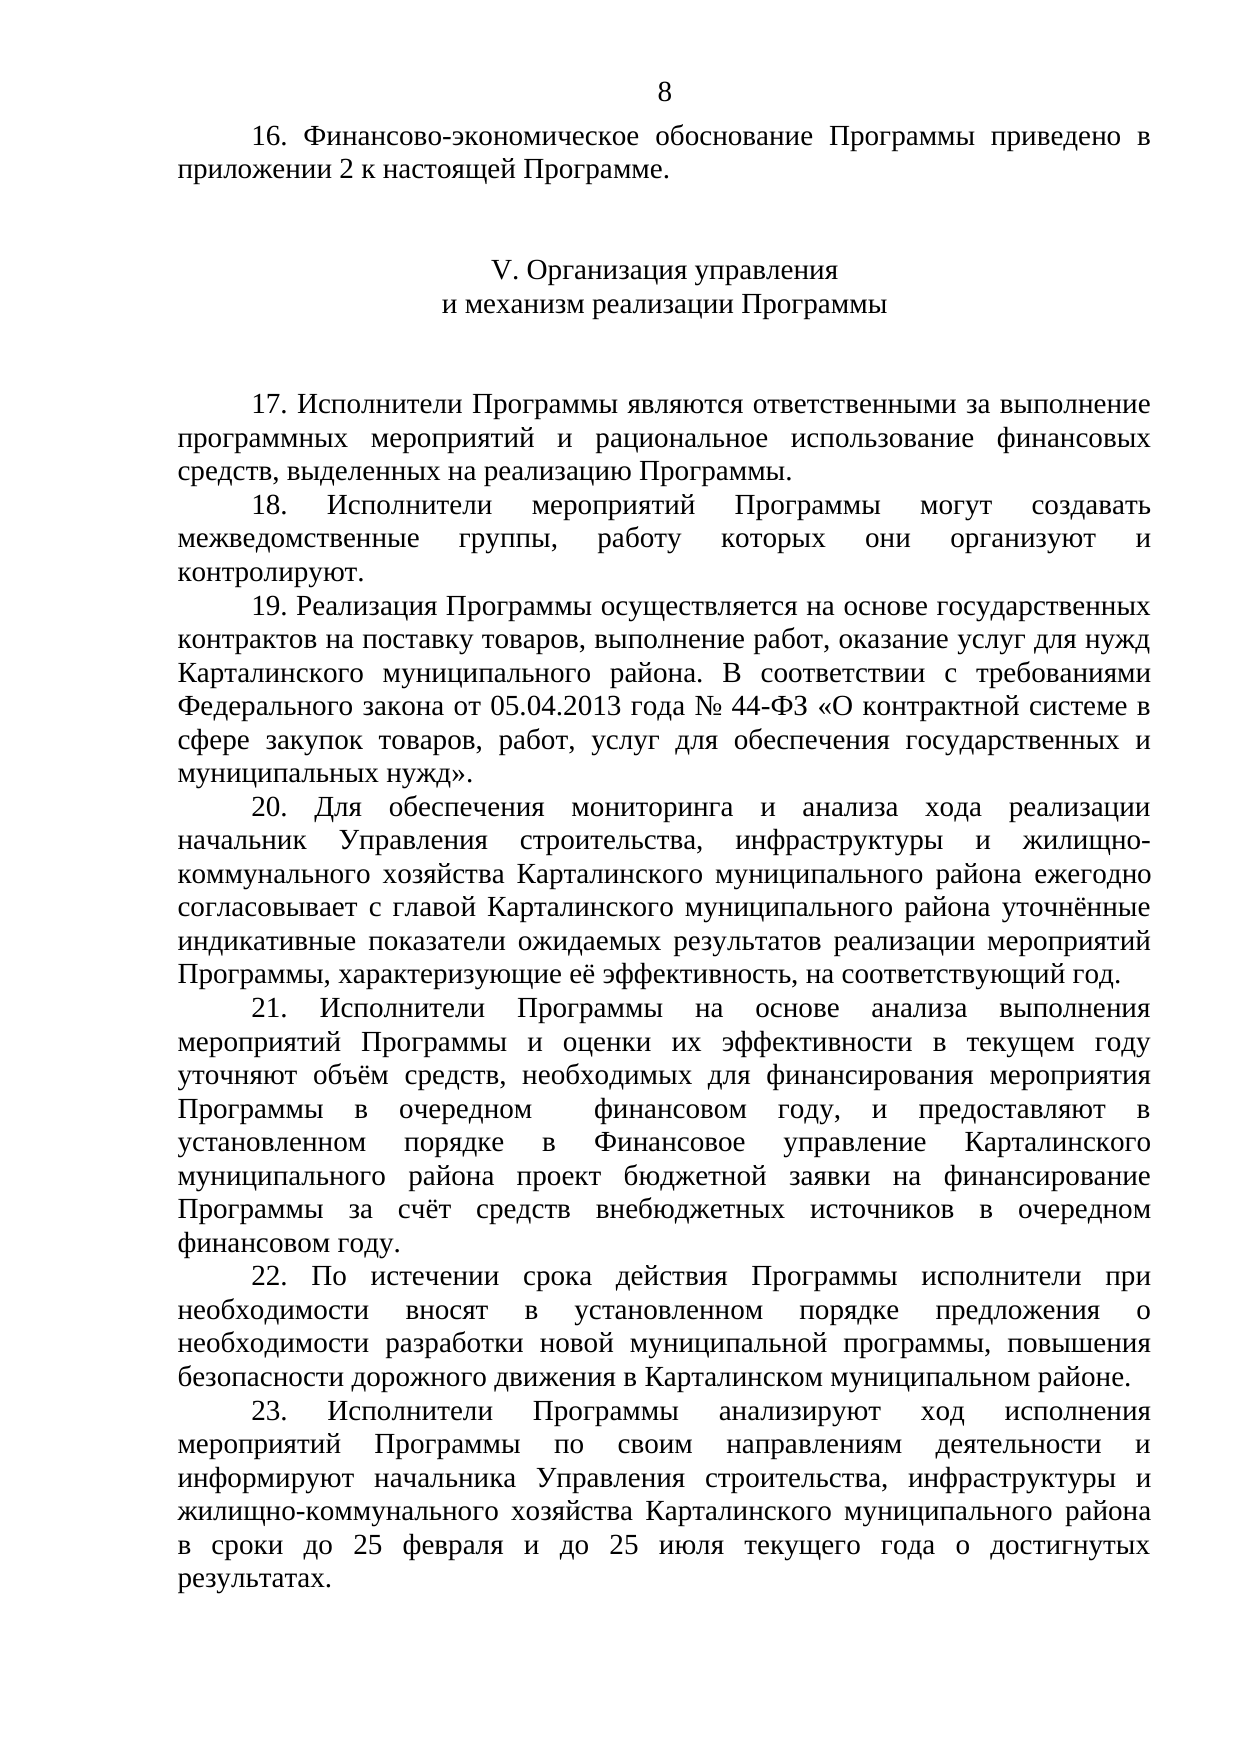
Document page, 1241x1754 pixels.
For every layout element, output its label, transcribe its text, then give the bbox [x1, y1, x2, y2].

text 20. Для обеспечения мониторинга и анализа хода реализации начальник Управления строительства, инфраструктуры и жилищно-коммунального хозяйства Карталинского муниципального района ежегодно согласовывает с главой Карталинского муниципального района уточнённые индикативные показатели ожидаемых результатов реализации мероприятий Программы, характеризующие её эффективность, на соответствующий год. [177, 789, 1152, 990]
text 18. Исполнители мероприятий Программы могут создавать межведомственные группы, работу которых они организуют и контролируют. [177, 487, 1152, 588]
text 23. Исполнители Программы анализируют ход исполнения мероприятий Программы по своим направлениям деятельности и информируют начальника Управления строительства, инфраструктуры и жилищно-коммунального хозяйства Карталинского муниципального района в сроки до 25 февраля и до 25 июля текущего года о достигнутых результатах. [177, 1393, 1152, 1594]
text 22. По истечении срока действия Программы исполнители при необходимости вносят в установленном порядке предложения о необходимости разработки новой муниципальной программы, повышения безопасности дорожного движения в Карталинском муниципальном районе. [177, 1258, 1152, 1393]
text V. Организация управления [177, 252, 1152, 286]
text и механизм реализации Программы [177, 286, 1152, 319]
text 21. Исполнители Программы на основе анализа выполнения мероприятий Программы и оценки их эффективности в текущем году уточняют объём средств, необходимых для финансирования мероприятия Программы в очередном финансовом году, и предоставляют в установленном порядке в Финансовое управление Карталинского муниципального района проект бюджетной заявки на финансирование Программы за счёт средств внебюджетных источников в очередном финансовом году. [177, 990, 1152, 1258]
text 17. Исполнители Программы являются ответственными за выполнение программных мероприятий и рациональное использование финансовых средств, выделенных на реализацию Программы. [177, 386, 1152, 487]
text 16. Финансово-экономическое обоснование Программы приведено в приложении 2 к настоящей Программе. [177, 118, 1152, 185]
text 19. Реализация Программы осуществляется на основе государственных контрактов на поставку товаров, выполнение работ, оказание услуг для нужд Карталинского муниципального района. В соответствии с требованиями Федерального закона от 05.04.2013 года № 44-ФЗ «О контрактной системе в сфере закупок товаров, работ, услуг для обеспечения государственных и муниципальных нужд». [177, 588, 1152, 789]
